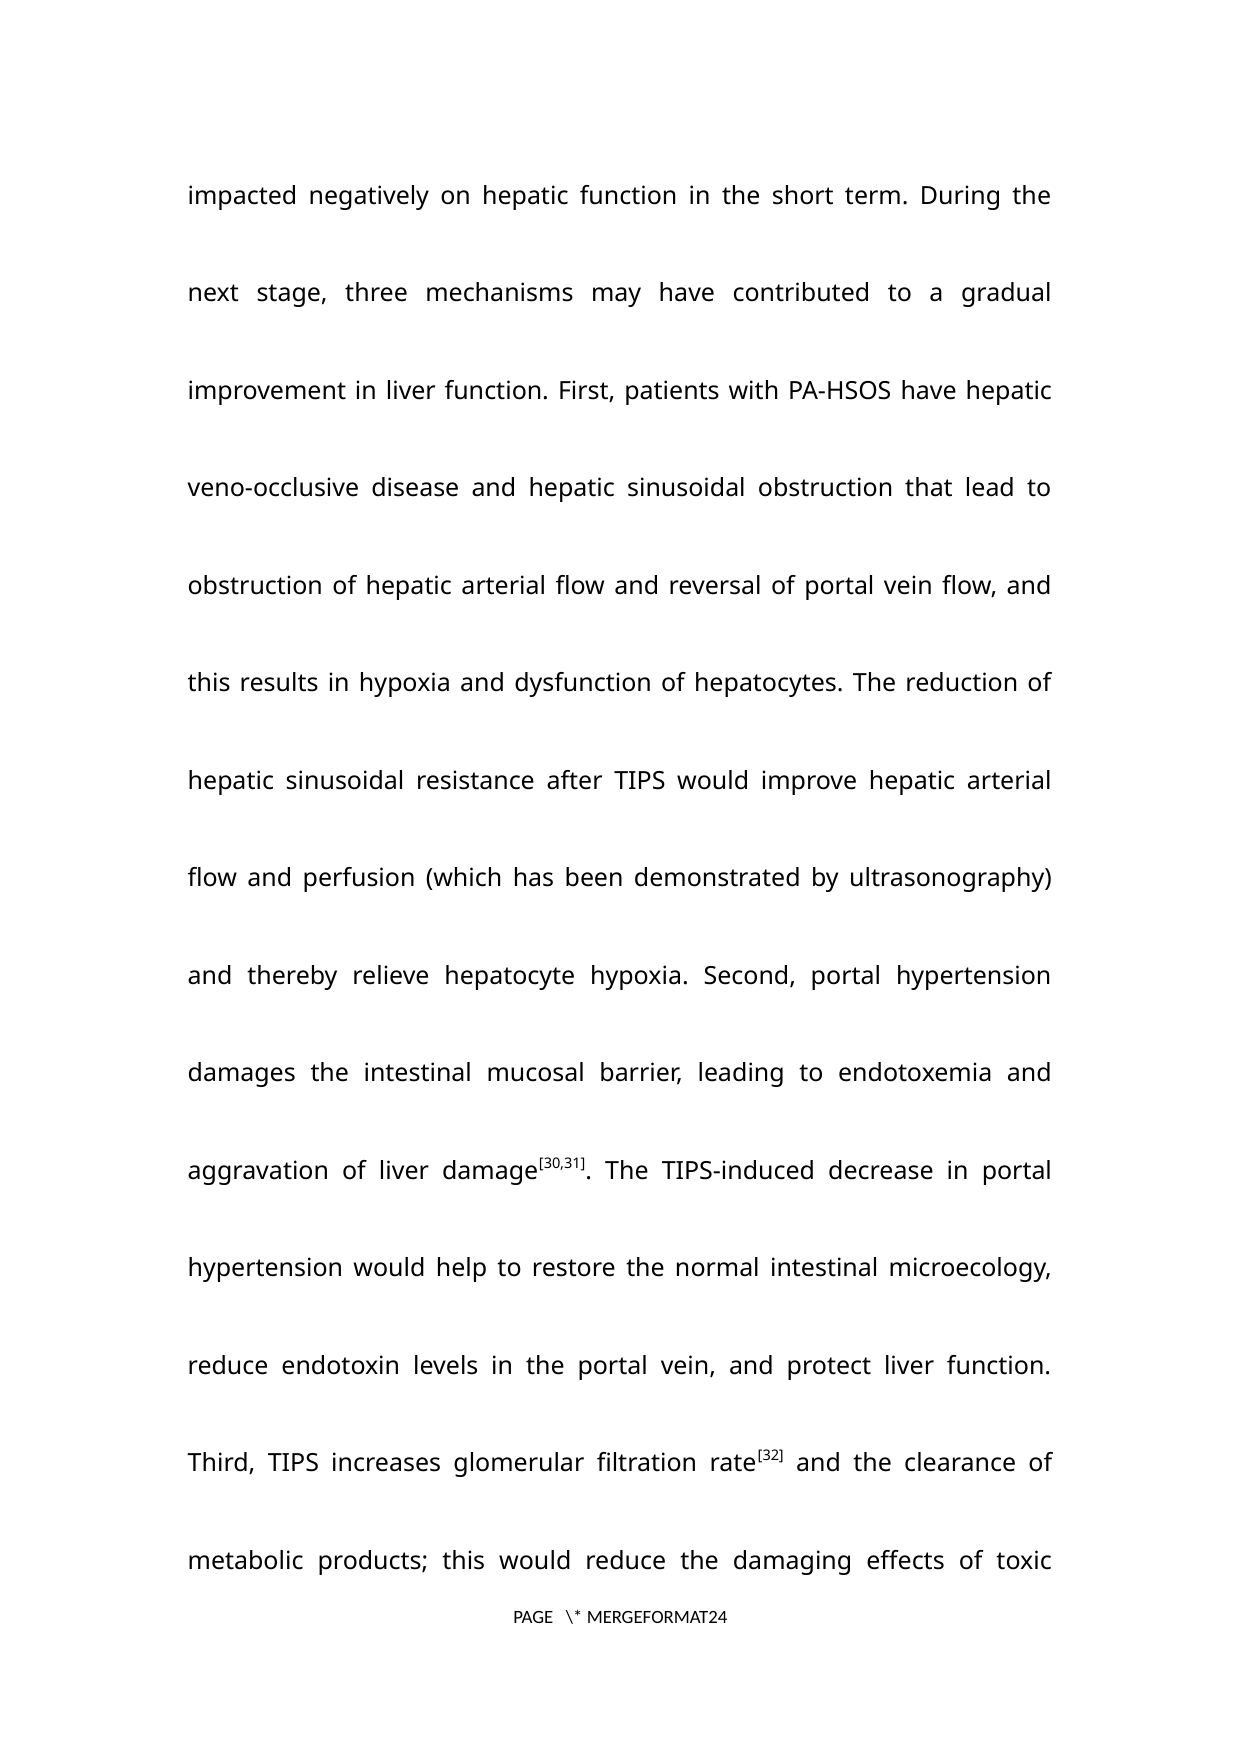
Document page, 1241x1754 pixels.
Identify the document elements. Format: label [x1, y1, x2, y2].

text [187, 162, 1053, 1592]
